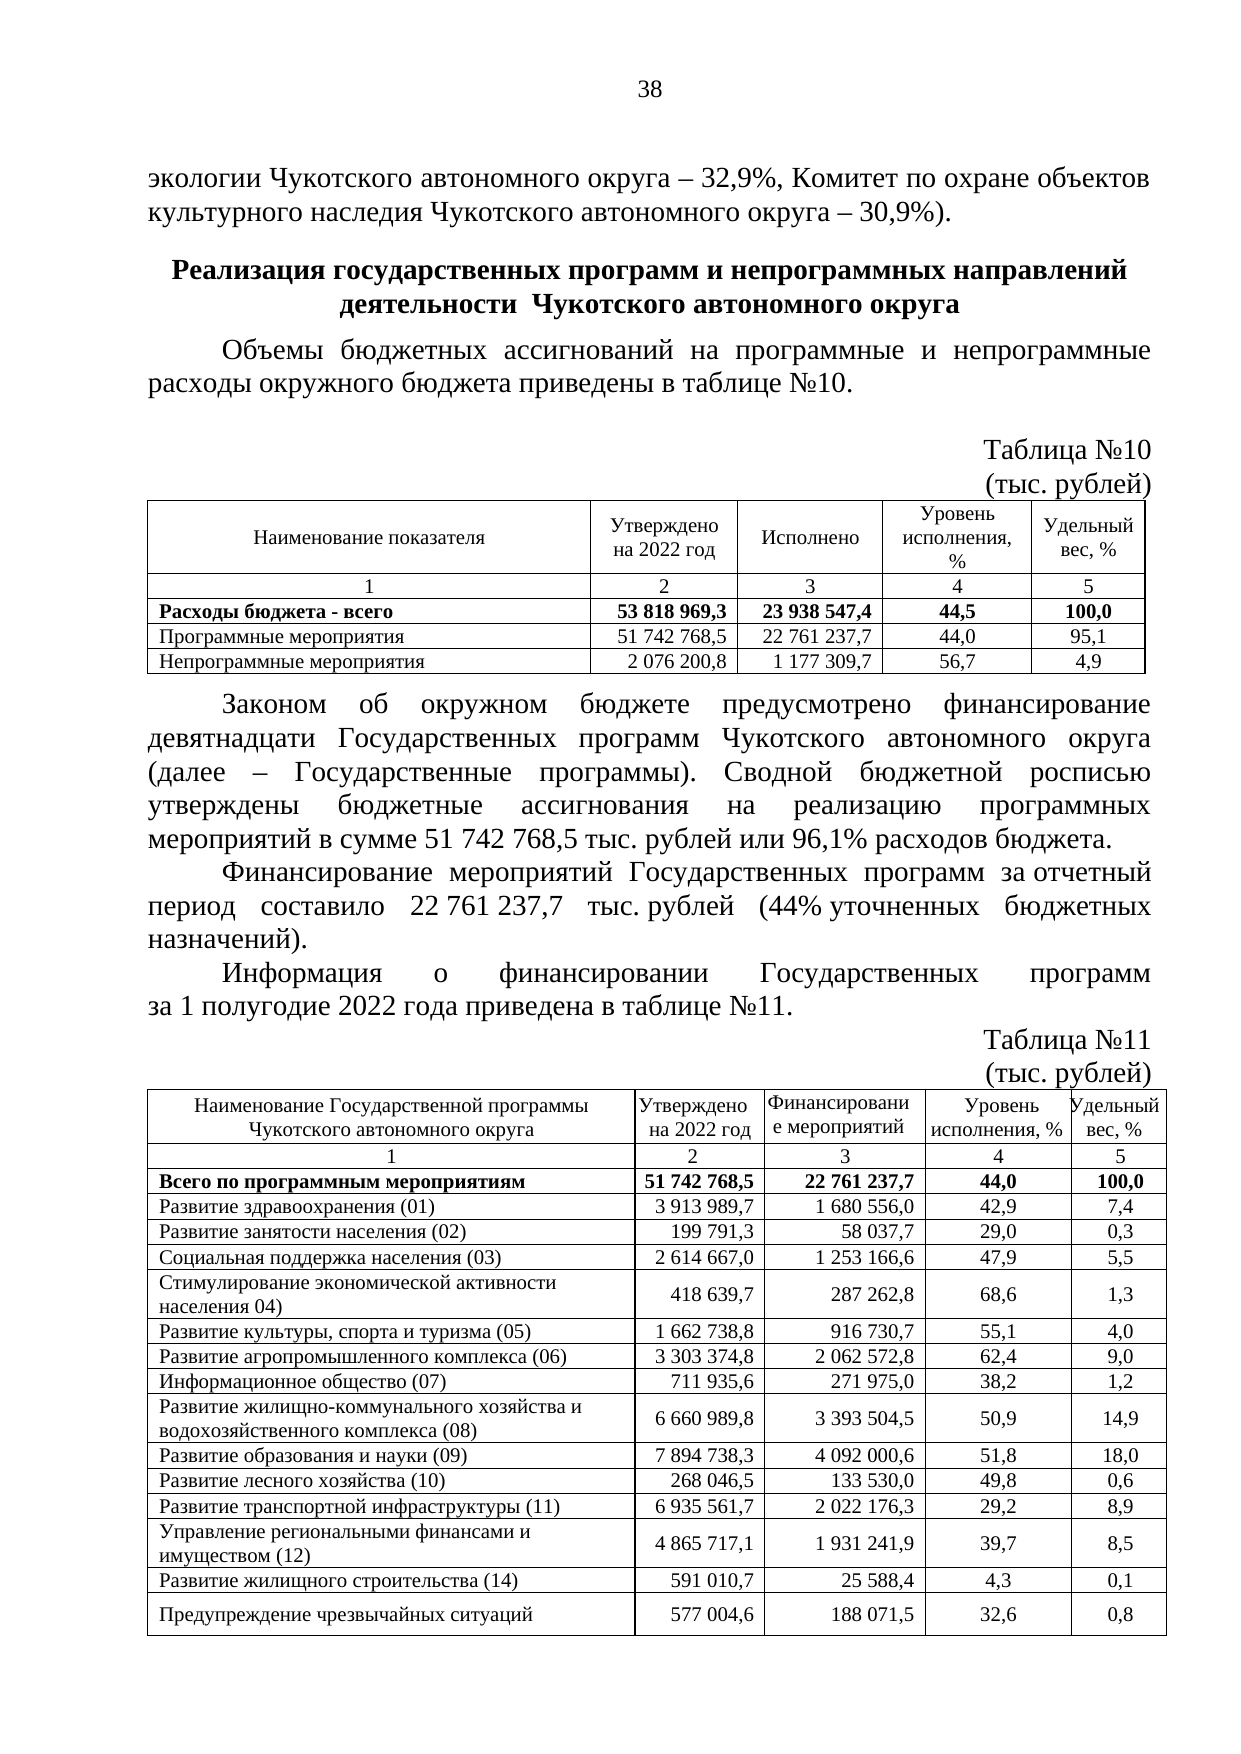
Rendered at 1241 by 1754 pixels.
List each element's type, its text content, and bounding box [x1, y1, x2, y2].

table_cell 49,8 [926, 1469, 1071, 1492]
text (тыс. рублей) [148, 466, 1152, 499]
table_cell 188 071,5 [765, 1593, 925, 1635]
table_cell 58 037,7 [765, 1220, 925, 1243]
table_cell 5 [1072, 1144, 1166, 1168]
table_cell 4 [926, 1144, 1071, 1168]
text Информация о финансировании Государственных программ за 1 полугодие 2022 года приведена в таблице №11. [148, 955, 1152, 1022]
table_cell 5,5 [1072, 1245, 1166, 1269]
table_cell 0,3 [1072, 1220, 1166, 1243]
table_cell 53 818 969,3 [591, 599, 737, 623]
table_cell 47,9 [926, 1245, 1071, 1269]
text (тыс. рублей) [148, 1056, 1152, 1089]
table_header Утверждено на 2022 год [591, 501, 737, 573]
table_cell 8,9 [1072, 1494, 1166, 1518]
table_cell 18,0 [1072, 1443, 1166, 1467]
table_cell 711 935,6 [636, 1369, 764, 1393]
table_cell 23 938 547,4 [738, 599, 882, 623]
table_header Финансирование мероприятий [765, 1090, 925, 1143]
table_cell Развитие транспортной инфраструктуры (11) [148, 1494, 634, 1518]
table_cell 44,0 [926, 1169, 1071, 1193]
table_cell 2 614 667,0 [636, 1245, 764, 1269]
subtitle Реализация государственных программ и непрограммных направлений деятельности Чукотского автономного округа [148, 252, 1152, 319]
table_header Удельный вес, % [1032, 501, 1144, 573]
table_cell Расходы бюджета - всего [148, 599, 590, 623]
table_cell 42,9 [926, 1194, 1071, 1218]
table_cell 100,0 [1072, 1169, 1166, 1193]
table_cell 38,2 [926, 1369, 1071, 1393]
table_cell Развитие агропромышленного комплекса (06) [148, 1344, 634, 1368]
table_cell Непрограммные мероприятия [148, 649, 590, 673]
table_cell 1 [148, 1144, 634, 1168]
table_cell 56,7 [883, 649, 1031, 673]
table_cell 4,9 [1032, 649, 1144, 673]
table_cell Информационное общество (07) [148, 1369, 634, 1393]
table_cell Предупреждение чрезвычайных ситуаций природного и техногенного характера и обеспечение пожарной безопасности (16) [148, 1593, 634, 1635]
table_cell 29,2 [926, 1494, 1071, 1518]
table_cell 1 253 166,6 [765, 1245, 925, 1269]
table_cell 44,5 [883, 599, 1031, 623]
table_cell Всего по программным мероприятиям [148, 1169, 634, 1193]
table_cell 1 662 738,8 [636, 1319, 764, 1343]
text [148, 160, 1152, 227]
table_cell 5 [1032, 574, 1144, 598]
table_cell Развитие жилищно-коммунального хозяйства и водохозяйственного комплекса (08) [148, 1394, 634, 1442]
table_cell 2 076 200,8 [591, 649, 737, 673]
text Объемы бюджетных ассигнований на программные и непрограммные расходы окружного бюджета приведены в таблице №10. [148, 332, 1152, 399]
table_header Удельный вес, % [1072, 1090, 1166, 1143]
table_cell 29,0 [926, 1220, 1071, 1243]
table_cell 8,5 [1072, 1519, 1166, 1567]
table_cell 1 680 556,0 [765, 1194, 925, 1218]
table_cell 6 660 989,8 [636, 1394, 764, 1442]
table_cell 68,6 [926, 1270, 1071, 1318]
table_cell Развитие образования и науки (09) [148, 1443, 634, 1467]
table_cell 0,1 [1072, 1568, 1166, 1592]
table_header Наименование Государственной программы Чукотского автономного округа [148, 1090, 634, 1143]
table_cell 3 913 989,7 [636, 1194, 764, 1218]
table_header Наименование показателя [148, 501, 590, 573]
table_cell 133 530,0 [765, 1469, 925, 1492]
table_cell 4 092 000,6 [765, 1443, 925, 1467]
table_cell 7,4 [1072, 1194, 1166, 1218]
table_cell 32,6 [926, 1593, 1071, 1635]
table_cell 62,4 [926, 1344, 1071, 1368]
text Финансирование мероприятий Государственных программ за отчетный период составило 22 761 237,7 тыс. рублей (44% уточненных бюджетных назначений). [148, 854, 1152, 955]
table_cell 268 046,5 [636, 1469, 764, 1492]
table_cell 3 393 504,5 [765, 1394, 925, 1442]
table_cell 51 742 768,5 [591, 624, 737, 648]
text Таблица №10 [148, 432, 1152, 466]
table_cell 0,8 [1072, 1593, 1166, 1635]
table_cell 50,9 [926, 1394, 1071, 1442]
table_cell 95,1 [1032, 624, 1144, 648]
table_cell Социальная поддержка населения (03) [148, 1245, 634, 1269]
table_header Исполнено [738, 501, 882, 573]
table_cell 1 [148, 574, 590, 598]
text Таблица №11 [148, 1022, 1152, 1056]
table_cell Развитие культуры, спорта и туризма (05) [148, 1319, 634, 1343]
table_cell 418 639,7 [636, 1270, 764, 1318]
table_cell Развитие здравоохранения (01) [148, 1194, 634, 1218]
table_cell Программные мероприятия [148, 624, 590, 648]
table_cell 1 931 241,9 [765, 1519, 925, 1567]
table_cell 2 062 572,8 [765, 1344, 925, 1368]
table_cell 2 [591, 574, 737, 598]
table_cell 7 894 738,3 [636, 1443, 764, 1467]
table_cell Стимулирование экономической активности населения 04) [148, 1270, 634, 1318]
table_cell 22 761 237,7 [765, 1169, 925, 1193]
table_cell 44,0 [883, 624, 1031, 648]
table_cell 4,3 [926, 1568, 1071, 1592]
table_cell 14,9 [1072, 1394, 1166, 1442]
table_cell 3 303 374,8 [636, 1344, 764, 1368]
table_cell 1,2 [1072, 1369, 1166, 1393]
table_cell 9,0 [1072, 1344, 1166, 1368]
table_cell 100,0 [1032, 599, 1144, 623]
table_cell 0,6 [1072, 1469, 1166, 1492]
table_cell 51 742 768,5 [636, 1169, 764, 1193]
table_cell 271 975,0 [765, 1369, 925, 1393]
text Законом об окружном бюджете предусмотрено финансирование девятнадцати Государственных программ Чукотского автономного округа (далее – Государственные программы). Сводной бюджетной росписью утверждены бюджетные ассигнования на реализацию программных мероприятий в сумме 51 742 768,5 тыс. рублей или 96,1% расходов бюджета. [148, 687, 1152, 854]
table_cell 2 022 176,3 [765, 1494, 925, 1518]
table_cell 6 935 561,7 [636, 1494, 764, 1518]
table_cell 916 730,7 [765, 1319, 925, 1343]
table_cell 577 004,6 [636, 1593, 764, 1635]
table_cell Развитие лесного хозяйства (10) [148, 1469, 634, 1492]
table_cell 4 865 717,1 [636, 1519, 764, 1567]
table_cell 4,0 [1072, 1319, 1166, 1343]
table_cell Управление региональными финансами и имуществом (12) [148, 1519, 634, 1567]
table_header Уровень исполнения, % [883, 501, 1031, 573]
table_cell 22 761 237,7 [738, 624, 882, 648]
table_cell 2 [636, 1144, 764, 1168]
table_cell 3 [765, 1144, 925, 1168]
table_cell 3 [738, 574, 882, 598]
table_cell 287 262,8 [765, 1270, 925, 1318]
table_header Уровень исполнения, % [926, 1090, 1071, 1143]
table_cell 1 177 309,7 [738, 649, 882, 673]
table_cell 39,7 [926, 1519, 1071, 1567]
table_cell 55,1 [926, 1319, 1071, 1343]
table_header Утверждено на 2022 год [636, 1090, 764, 1143]
table_cell Развитие жилищного строительства (14) [148, 1568, 634, 1592]
table_cell Развитие занятости населения (02) [148, 1220, 634, 1243]
table_cell 25 588,4 [765, 1568, 925, 1592]
table_cell 591 010,7 [636, 1568, 764, 1592]
table_cell 51,8 [926, 1443, 1071, 1467]
table_cell 4 [883, 574, 1031, 598]
table_cell 199 791,3 [636, 1220, 764, 1243]
table_cell 1,3 [1072, 1270, 1166, 1318]
